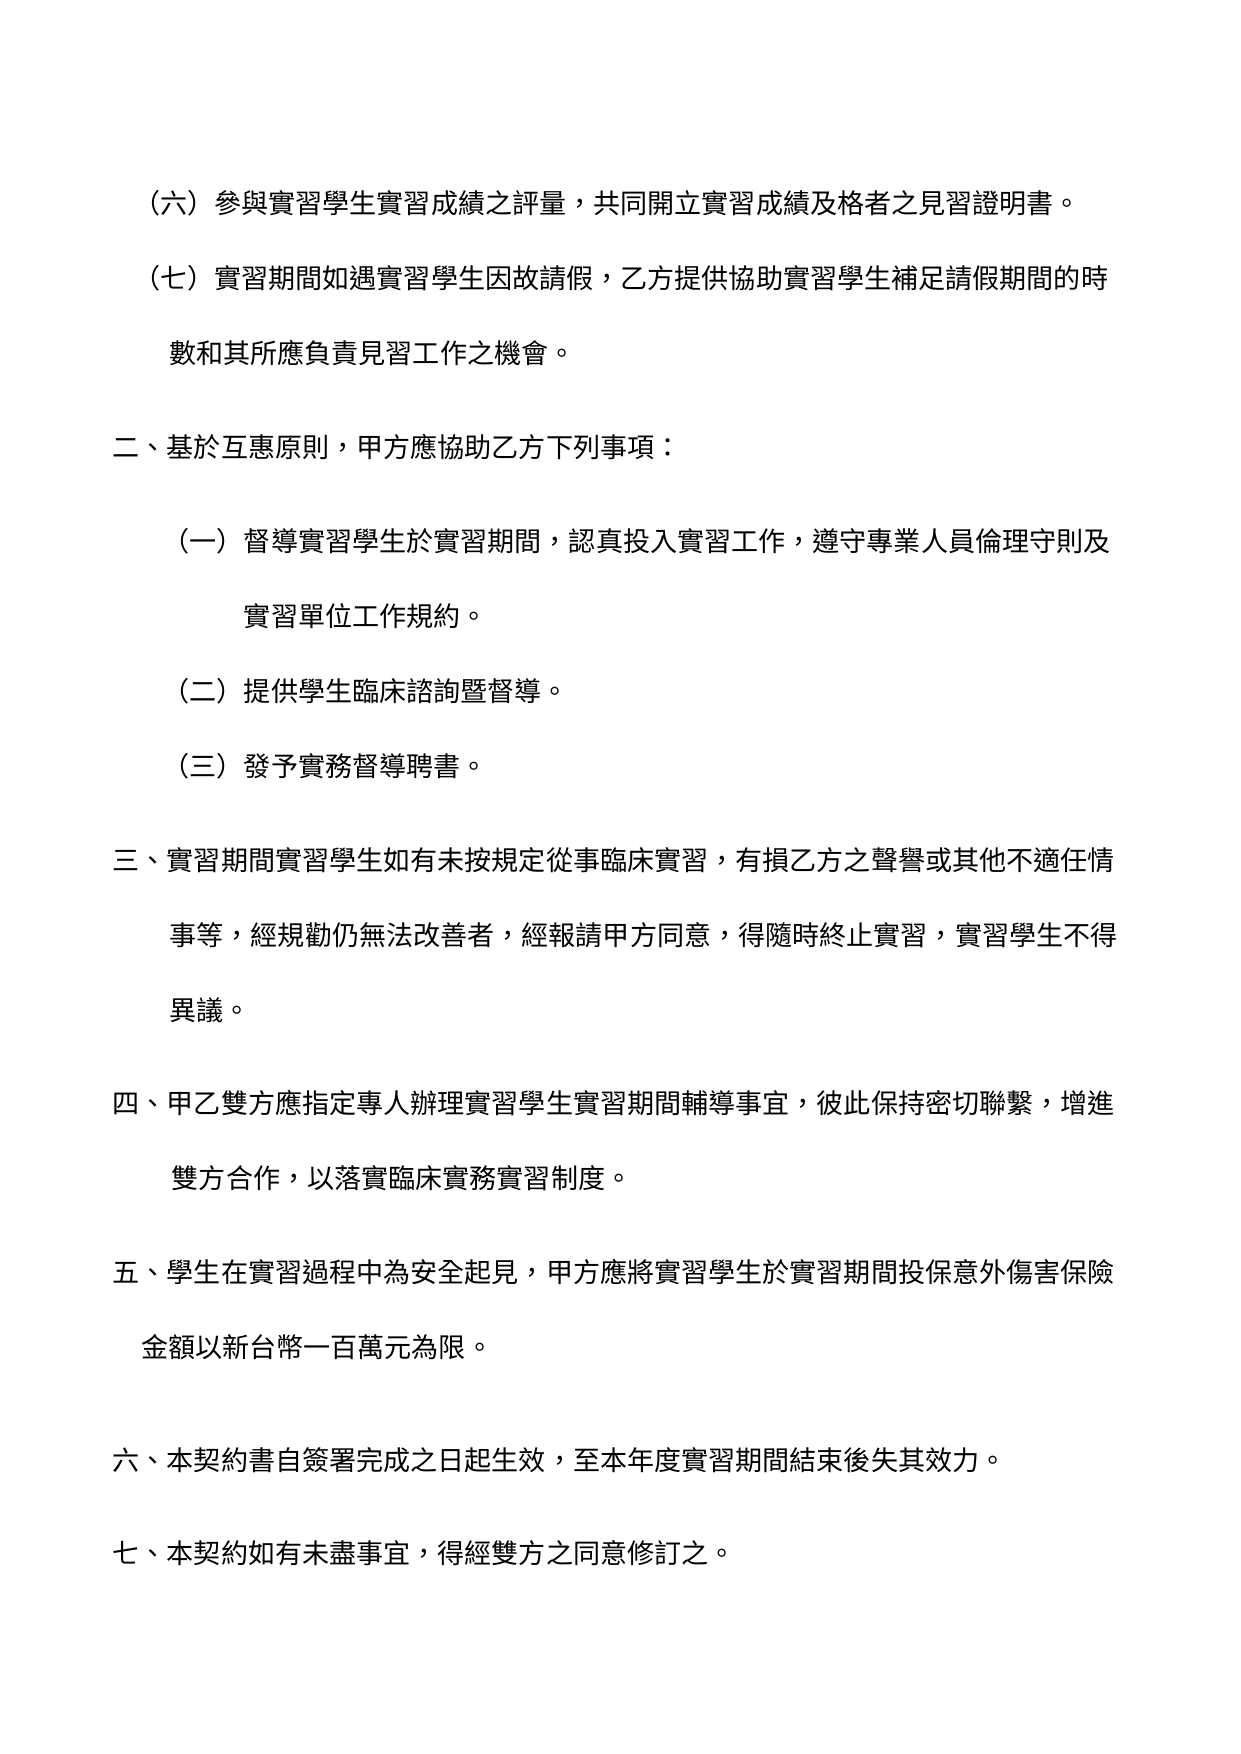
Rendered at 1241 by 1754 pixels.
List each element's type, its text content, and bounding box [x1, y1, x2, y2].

text （六）參與實習學生實習成績之評量，共同開立實習成績及格者之見習證明書。 [112, 164, 1128, 239]
text （七）實習期間如遇實習學生因故請假，乙方提供協助實習學生補足請假期間的時 [112, 239, 1128, 314]
text 二、基於互惠原則，甲方應協助乙方下列事項： [112, 408, 1128, 483]
text 數和其所應負責見習工作之機會。 [112, 314, 1128, 389]
text （三）發予實務督導聘書。 [162, 727, 1128, 802]
text （二）提供學生臨床諮詢暨督導。 [162, 652, 1128, 727]
text 六、本契約書自簽署完成之日起生效，至本年度實習期間結束後失其效力。 [112, 1421, 1128, 1496]
text （一）督導實習學生於實習期間，認真投入實習工作，遵守專業人員倫理守則及實習單位工作規約。 [162, 502, 1128, 652]
text 七、本契約如有未盡事宜，得經雙方之同意修訂之。 [112, 1514, 1128, 1589]
text 四、甲乙雙方應指定專人辦理實習學生實習期間輔導事宜，彼此保持密切聯繫，增進雙方合作，以落實臨床實務實習制度。 [112, 1064, 1128, 1214]
text 金額以新台幣一百萬元為限。 [112, 1308, 1128, 1383]
text 五、學生在實習過程中為安全起見，甲方應將實習學生於實習期間投保意外傷害保險 [112, 1233, 1128, 1308]
text 三、實習期間實習學生如有未按規定從事臨床實習，有損乙方之聲譽或其他不適任情事等，經規勸仍無法改善者，經報請甲方同意，得隨時終止實習，實習學生不得異議。 [112, 821, 1128, 1046]
